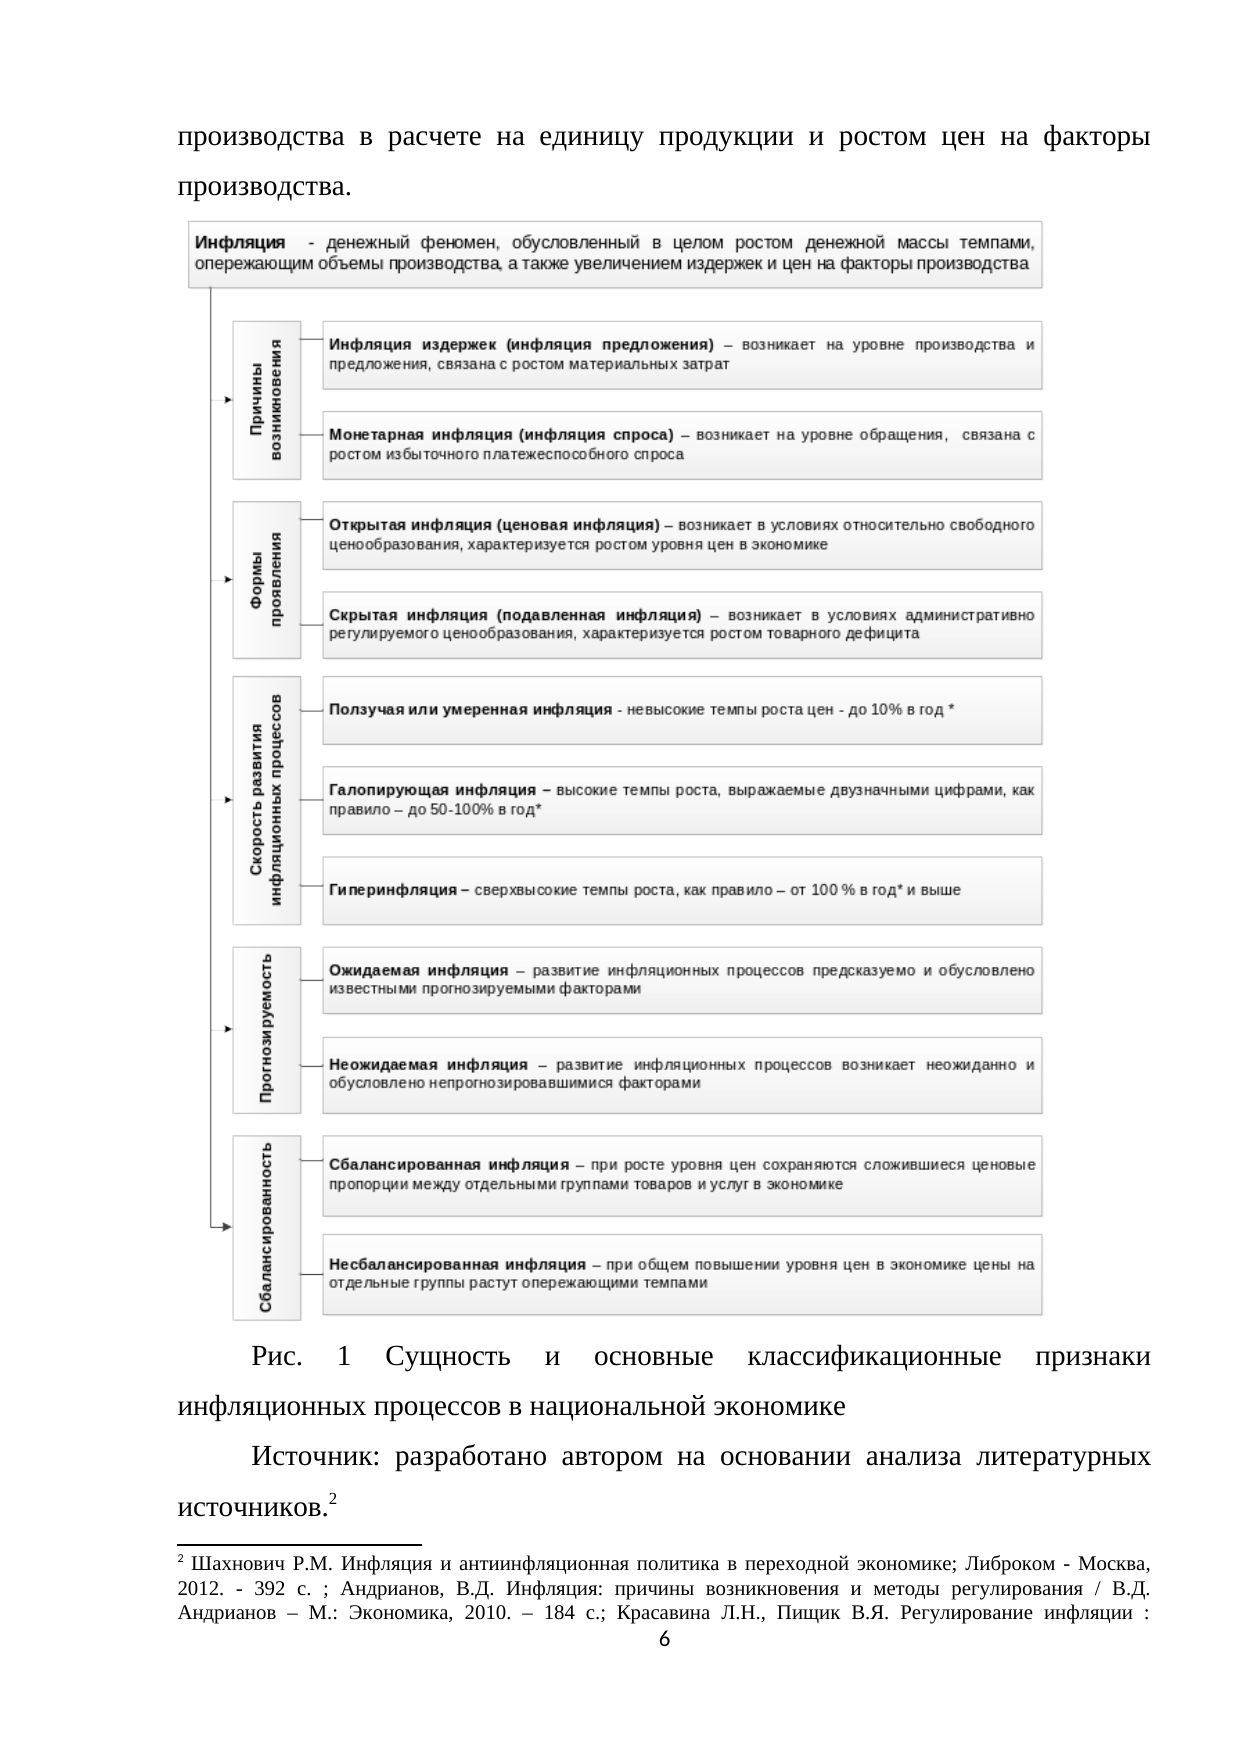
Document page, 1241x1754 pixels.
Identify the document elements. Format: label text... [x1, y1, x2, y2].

text Источник: разработано автором на основании анализа литературных источников. [177, 1438, 1152, 1522]
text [177, 118, 1152, 202]
text Рис. 1 Сущность и основные классификационные признаки инфляционных процессов в национальной экономике [177, 1338, 1152, 1422]
